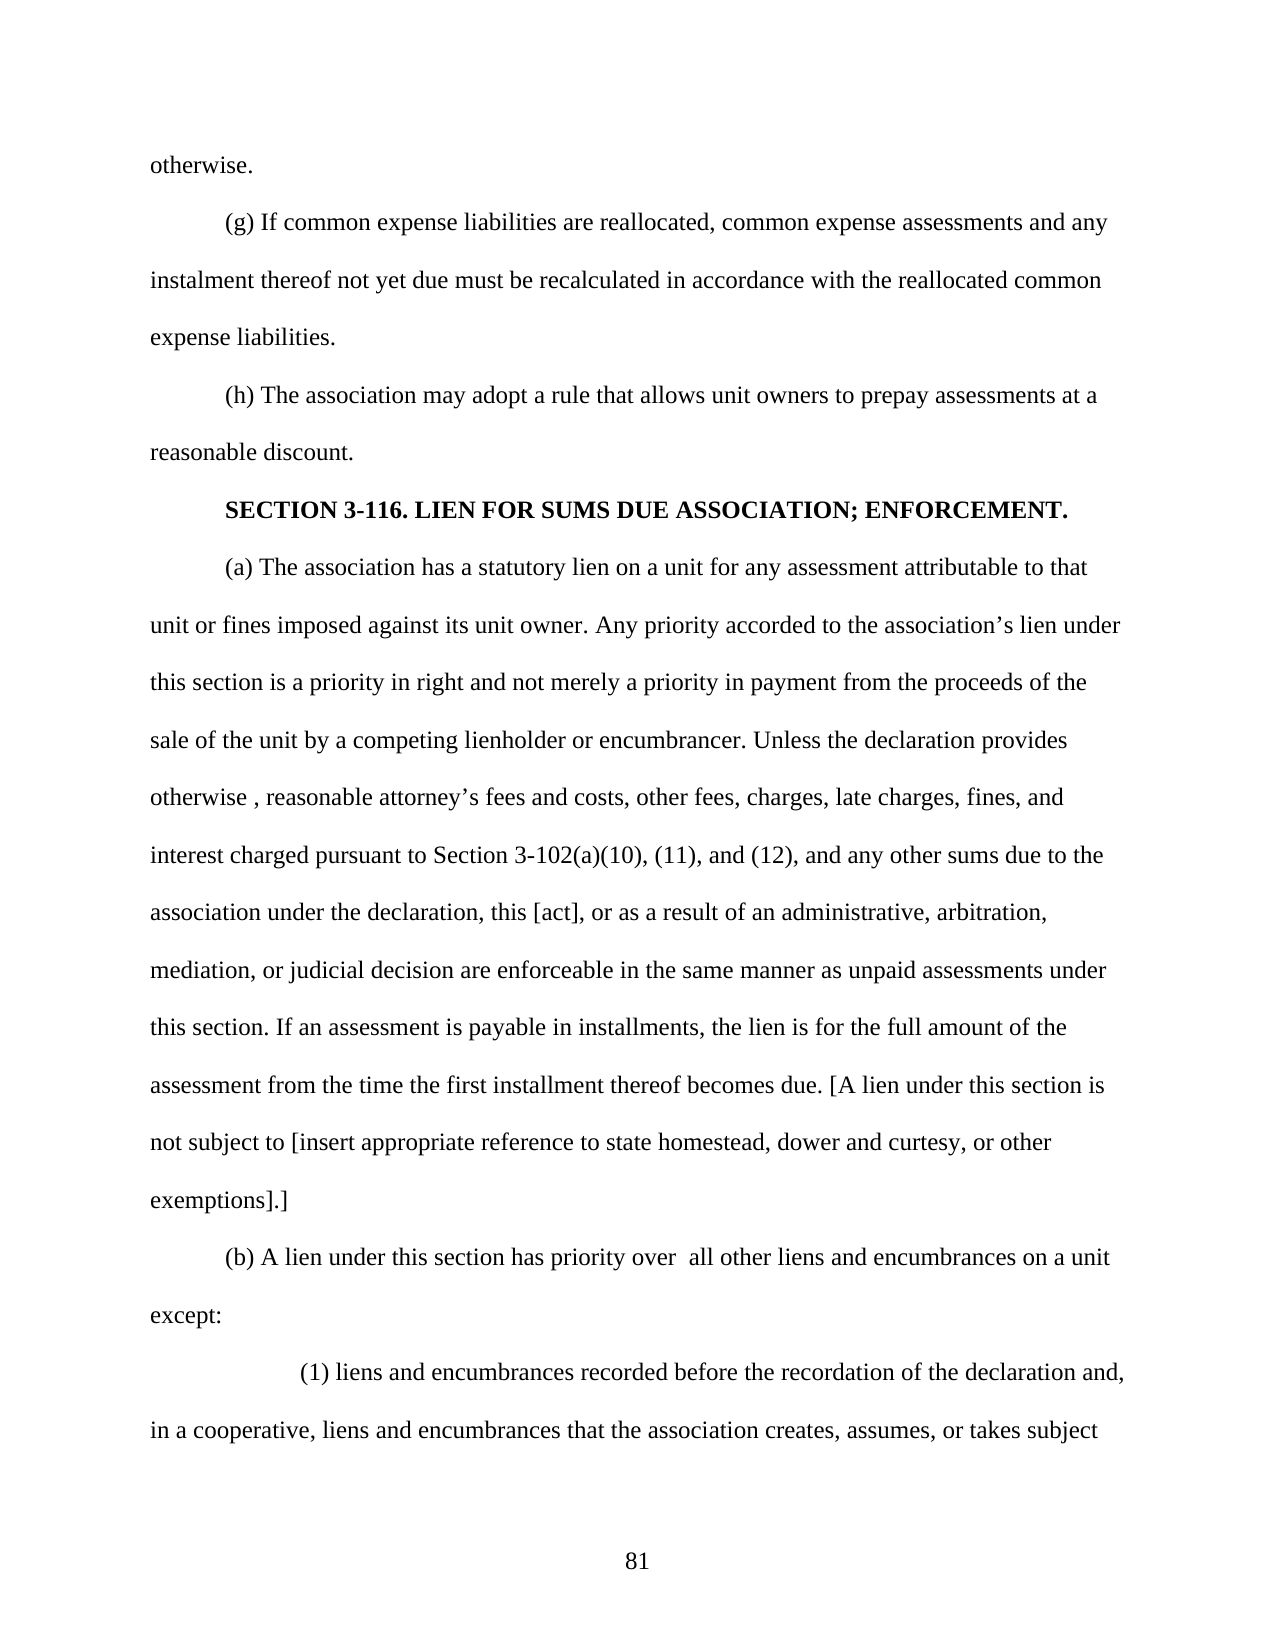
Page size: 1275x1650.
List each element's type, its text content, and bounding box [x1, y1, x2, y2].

subtitle SECTION 3-116. LIEN FOR SUMS DUE ASSOCIATION; ENFORCEMENT. [150, 495, 1125, 524]
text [150, 150, 1125, 179]
text (a) The association has a statutory lien on a unit for any assessment attributable to that unit or fines imposed against its unit owner. Any priority accorded to the association’s lien under this section is a priority in right and not merely a priority in payment from the proceeds of the sale of the unit by a competing lienholder or encumbrancer. Unless the declaration provides otherwise , reasonable attorney’s fees and costs, other fees, charges, late charges, fines, and interest charged pursuant to Section 3-102(a)(10), (11), and (12), and any other sums due to the association under the declaration, this [act], or as a result of an administrative, arbitration, mediation, or judicial decision are enforceable in the same manner as unpaid assessments under this section. If an assessment is payable in installments, the lien is for the full amount of the assessment from the time the first installment thereof becomes due. [A lien under this section is not subject to [insert appropriate reference to state homestead, dower and curtesy, or other exemptions].] [150, 552, 1125, 1214]
text (b) A lien under this section has priority over all other liens and encumbrances on a unit except: [150, 1242, 1125, 1329]
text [150, 1357, 1125, 1444]
text (h) The association may adopt a rule that allows unit owners to prepay assessments at a reasonable discount. [150, 380, 1125, 466]
text (g) If common expense liabilities are reallocated, common expense assessments and any instalment thereof not yet due must be recalculated in accordance with the reallocated common expense liabilities. [150, 207, 1125, 351]
